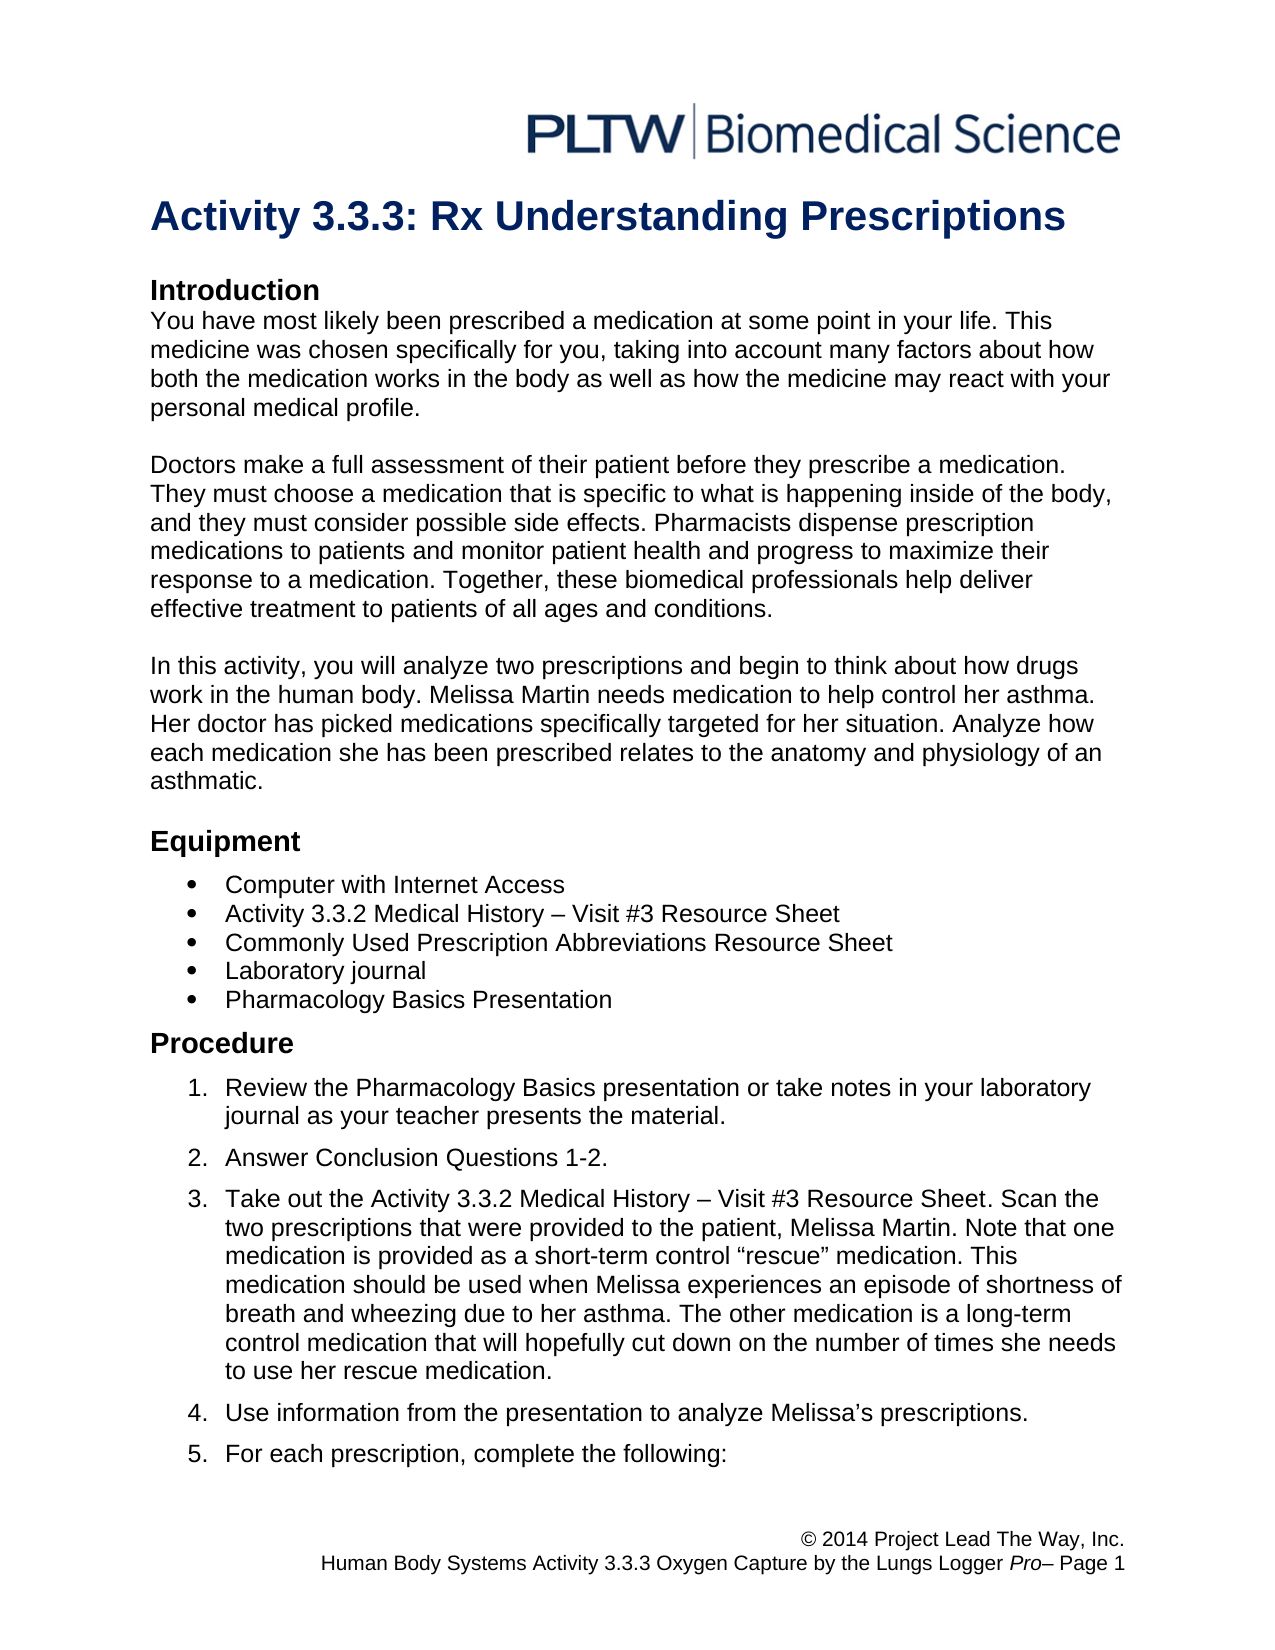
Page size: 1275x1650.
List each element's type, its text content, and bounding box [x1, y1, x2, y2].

text Computer with Internet Access [187, 870, 1125, 899]
list Review the Pharmacology Basics presentation or take notes in your laboratory journal as your teacher presents the material. [187, 1073, 1125, 1130]
text Activity 3.3.2 Medical History – Visit #3 Resource Sheet [187, 899, 1125, 927]
text Procedure [150, 1027, 1125, 1060]
text Pharmacology Basics Presentation [187, 985, 1125, 1014]
text You have most likely been prescribed a medication at some point in your life. This medicine was chosen specifically for you, taking into account many factors about how both the medication works in the body as well as how the medicine may react with your personal medical profile. [150, 306, 1125, 421]
list Use information from the presentation to analyze Melissa’s prescriptions. [187, 1398, 1125, 1426]
list For each prescription, complete the following: [187, 1439, 1125, 1468]
picture [520, 103, 1125, 179]
text Activity 3.3.3: Rx Understanding Prescriptions [150, 191, 1125, 239]
text Commonly Used Prescription Abbreviations Resource Sheet [187, 927, 1125, 956]
text Laboratory journal [187, 956, 1125, 985]
text Equipment [150, 824, 1125, 857]
text Doctors make a full assessment of their patient before they prescribe a medication. They must choose a medication that is specific to what is happening inside of the body, and they must consider possible side effects. Pharmacists dispense prescription medications to patients and monitor patient health and progress to maximize their response to a medication. Together, these biomedical professionals help deliver effective treatment to patients of all ages and conditions. [150, 450, 1125, 622]
list Answer Conclusion Questions 1-2. [187, 1143, 1125, 1171]
text In this activity, you will analyze two prescriptions and begin to think about how drugs work in the human body. Melissa Martin needs medication to help control her asthma. Her doctor has picked medications specifically targeted for her situation. Analyze how each medication she has been prescribed relates to the anatomy and physiology of an asthmatic. [150, 651, 1125, 795]
list Take out the Activity 3.3.2 Medical History – Visit #3 Resource Sheet. Scan the two prescriptions that were provided to the patient, Melissa Martin. Note that one medication is provided as a short-term control “rescue” medication. This medication should be used when Melissa experiences an episode of shortness of breath and wheezing due to her asthma. The other medication is a long-term control medication that will hopefully cut down on the number of times she needs to use her rescue medication. [187, 1184, 1125, 1385]
text Introduction [150, 273, 1125, 306]
